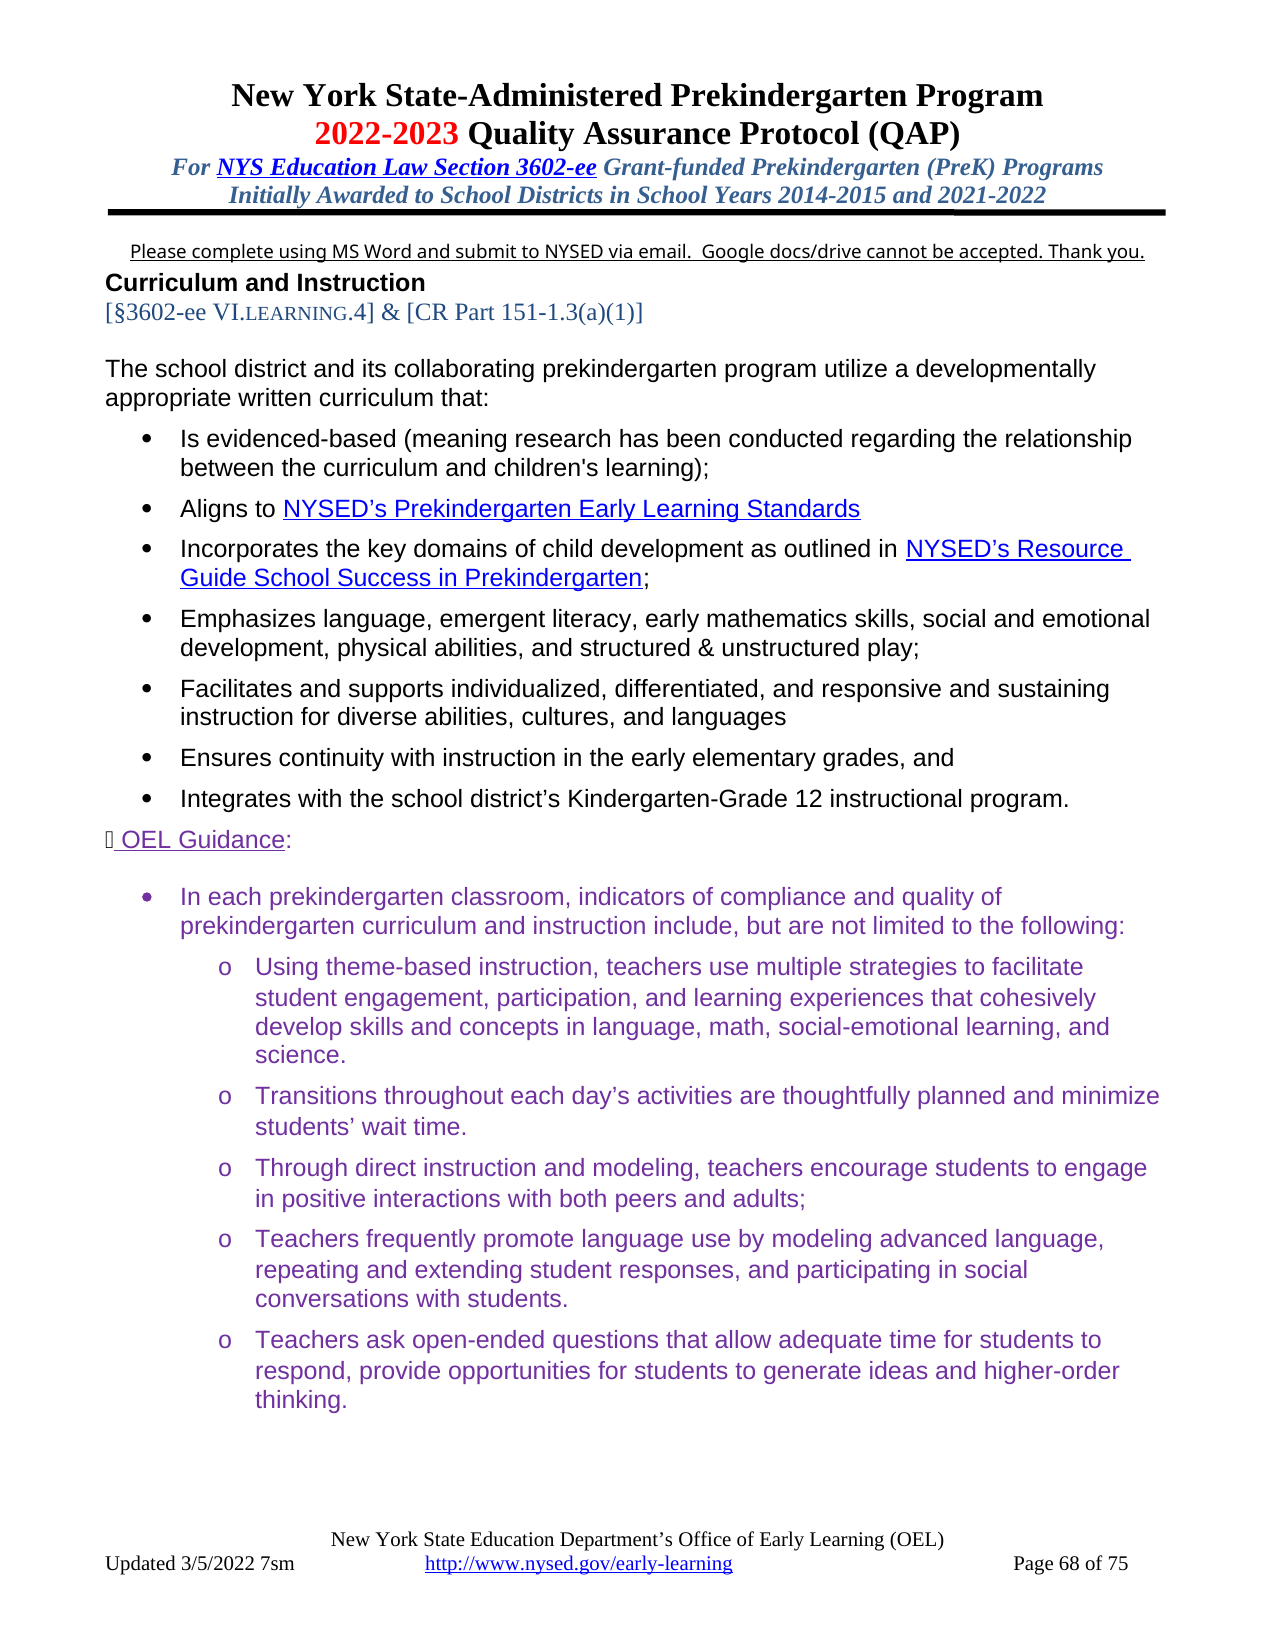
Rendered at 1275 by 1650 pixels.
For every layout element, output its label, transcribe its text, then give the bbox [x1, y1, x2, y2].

list Facilitates and supports individualized, differentiated, and responsive and sustaining instruction for diverse abilities, cultures, and languages [142, 673, 1170, 731]
list Is evidenced-based (meaning research has been conducted regarding the relationship between the curriculum and children's learning); [142, 424, 1170, 482]
list Teachers frequently promote language use by modeling advanced language, repeating and extending student responses, and participating in social conversations with students. [217, 1224, 1170, 1313]
list Ensures continuity with instruction in the early elementary grades, and [142, 743, 1170, 772]
list Aligns to NYSED’s Prekindergarten Early Learning Standards [142, 493, 1170, 522]
list In each prekindergarten classroom, indicators of compliance and quality of prekindergarten curriculum and instruction include, but are not limited to the following: [142, 882, 1170, 940]
text The school district and its collaborating prekindergarten program utilize a developmentally appropriate written curriculum that: [105, 354, 1170, 412]
list Integrates with the school district’s Kindergarten-Grade 12 instructional program. [142, 784, 1170, 813]
text OEL Guidance: [105, 825, 1170, 854]
text Curriculum and Instruction [105, 268, 1170, 297]
list Through direct instruction and modeling, teachers encourage students to engage in positive interactions with both peers and adults; [217, 1153, 1170, 1212]
list Incorporates the key domains of child development as outlined in NYSED’s Resource Guide School Success in Prekindergarten; [142, 534, 1170, 592]
list Using theme-based instruction, teachers use multiple strategies to facilitate student engagement, participation, and learning experiences that cohesively develop skills and concepts in language, math, social-emotional learning, and science. [217, 952, 1170, 1069]
list Transitions throughout each day’s activities are thoughtfully planned and minimize students’ wait time. [217, 1081, 1170, 1141]
list Teachers ask open-ended questions that allow adequate time for students to respond, provide opportunities for students to generate ideas and higher-order thinking. [217, 1325, 1170, 1413]
list Emphasizes language, emergent literacy, early mathematics skills, social and emotional development, physical abilities, and structured & unstructured play; [142, 604, 1170, 662]
text [§3602-ee VI.learning.4] & [CR Part 151-1.3(a)(1)] [105, 297, 1170, 326]
